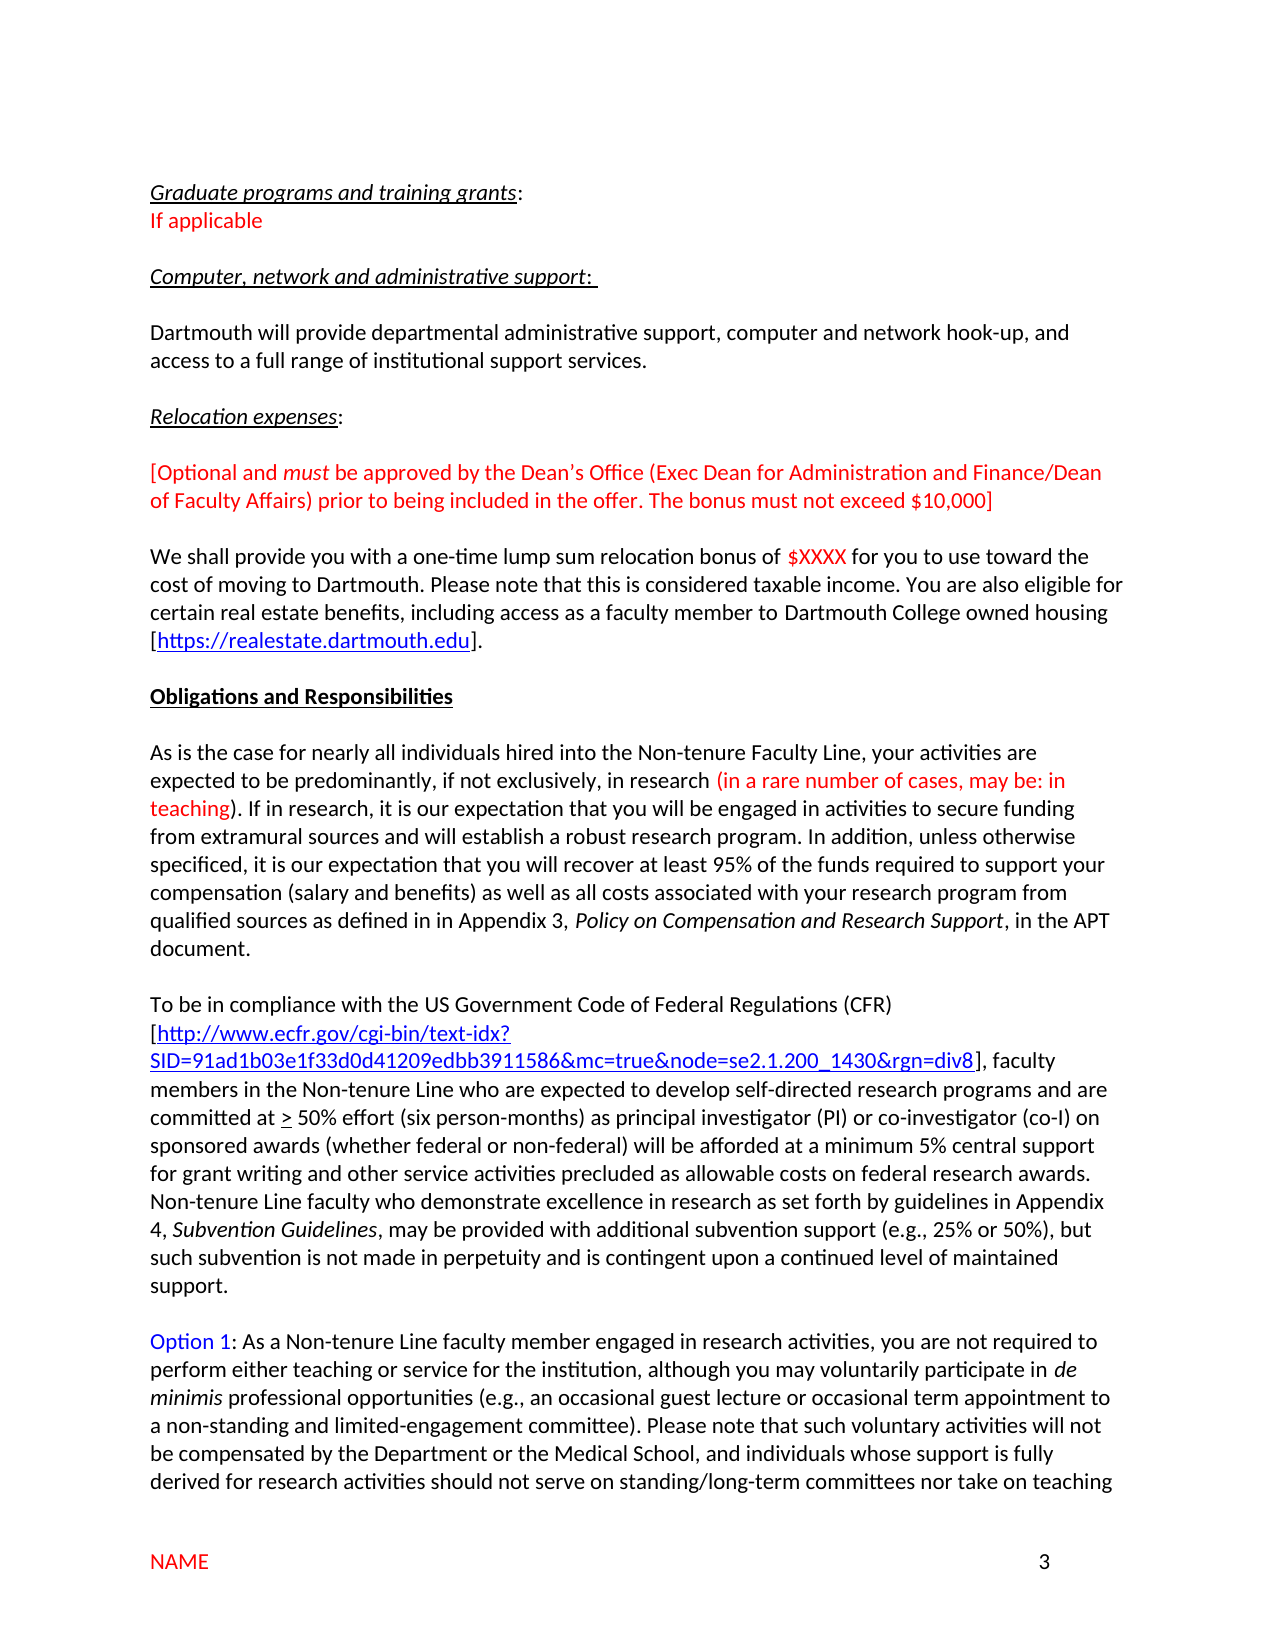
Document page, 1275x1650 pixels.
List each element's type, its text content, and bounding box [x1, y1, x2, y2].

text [150, 1327, 1125, 1495]
text [Optional and must be approved by the Dean’s Office (Exec Dean for Administration and Finance/Dean of Faculty Affairs) prior to being included in the offer. The bonus must not exceed $10,000] [150, 458, 1125, 514]
text If applicable [150, 206, 1125, 234]
text Graduate programs and training grants: [150, 178, 1125, 206]
text Obligations and Responsibilities [150, 682, 1125, 710]
text Dartmouth will provide departmental administrative support, computer and network hook-up, and access to a full range of institutional support services. [150, 318, 1125, 374]
text Relocation expenses: [150, 402, 1125, 430]
text Computer, network and administrative support: [150, 262, 1125, 290]
text As is the case for nearly all individuals hired into the Non-tenure Faculty Line, your activities are expected to be predominantly, if not exclusively, in research (in a rare number of cases, may be: in teaching). If in research, it is our expectation that you will be engaged in activities to secure funding from extramural sources and will establish a robust research program. In addition, unless otherwise specificed, it is our expectation that you will recover at least 95% of the funds required to support your compensation (salary and benefits) as well as all costs associated with your research program from qualified sources as defined in in Appendix 3, Policy on Compensation and Research Support, in the APT document. [150, 738, 1125, 963]
text We shall provide you with a one-time lump sum relocation bonus of $XXXX for you to use toward the cost of moving to Dartmouth. Please note that this is considered taxable income. You are also eligible for certain real estate benefits, including access as a faculty member to Dartmouth College owned housing [https://realestate.dartmouth.edu]. [150, 542, 1125, 654]
text To be in compliance with the US Government Code of Federal Regulations (CFR) [http://www.ecfr.gov/cgi-bin/text-idx?SID=91ad1b03e1f33d0d41209edbb3911586&mc=true&node=se2.1.200_1430&rgn=div8], faculty members in the Non-tenure Line who are expected to develop self-directed research programs and are committed at > 50% effort (six person-months) as principal investigator (PI) or co-investigator (co-I) on sponsored awards (whether federal or non-federal) will be afforded at a minimum 5% central support for grant writing and other service activities precluded as allowable costs on federal research awards. Non-tenure Line faculty who demonstrate excellence in research as set forth by guidelines in Appendix 4, Subvention Guidelines, may be provided with additional subvention support (e.g., 25% or 50%), but such subvention is not made in perpetuity and is contingent upon a continued level of maintained support. [150, 991, 1125, 1299]
